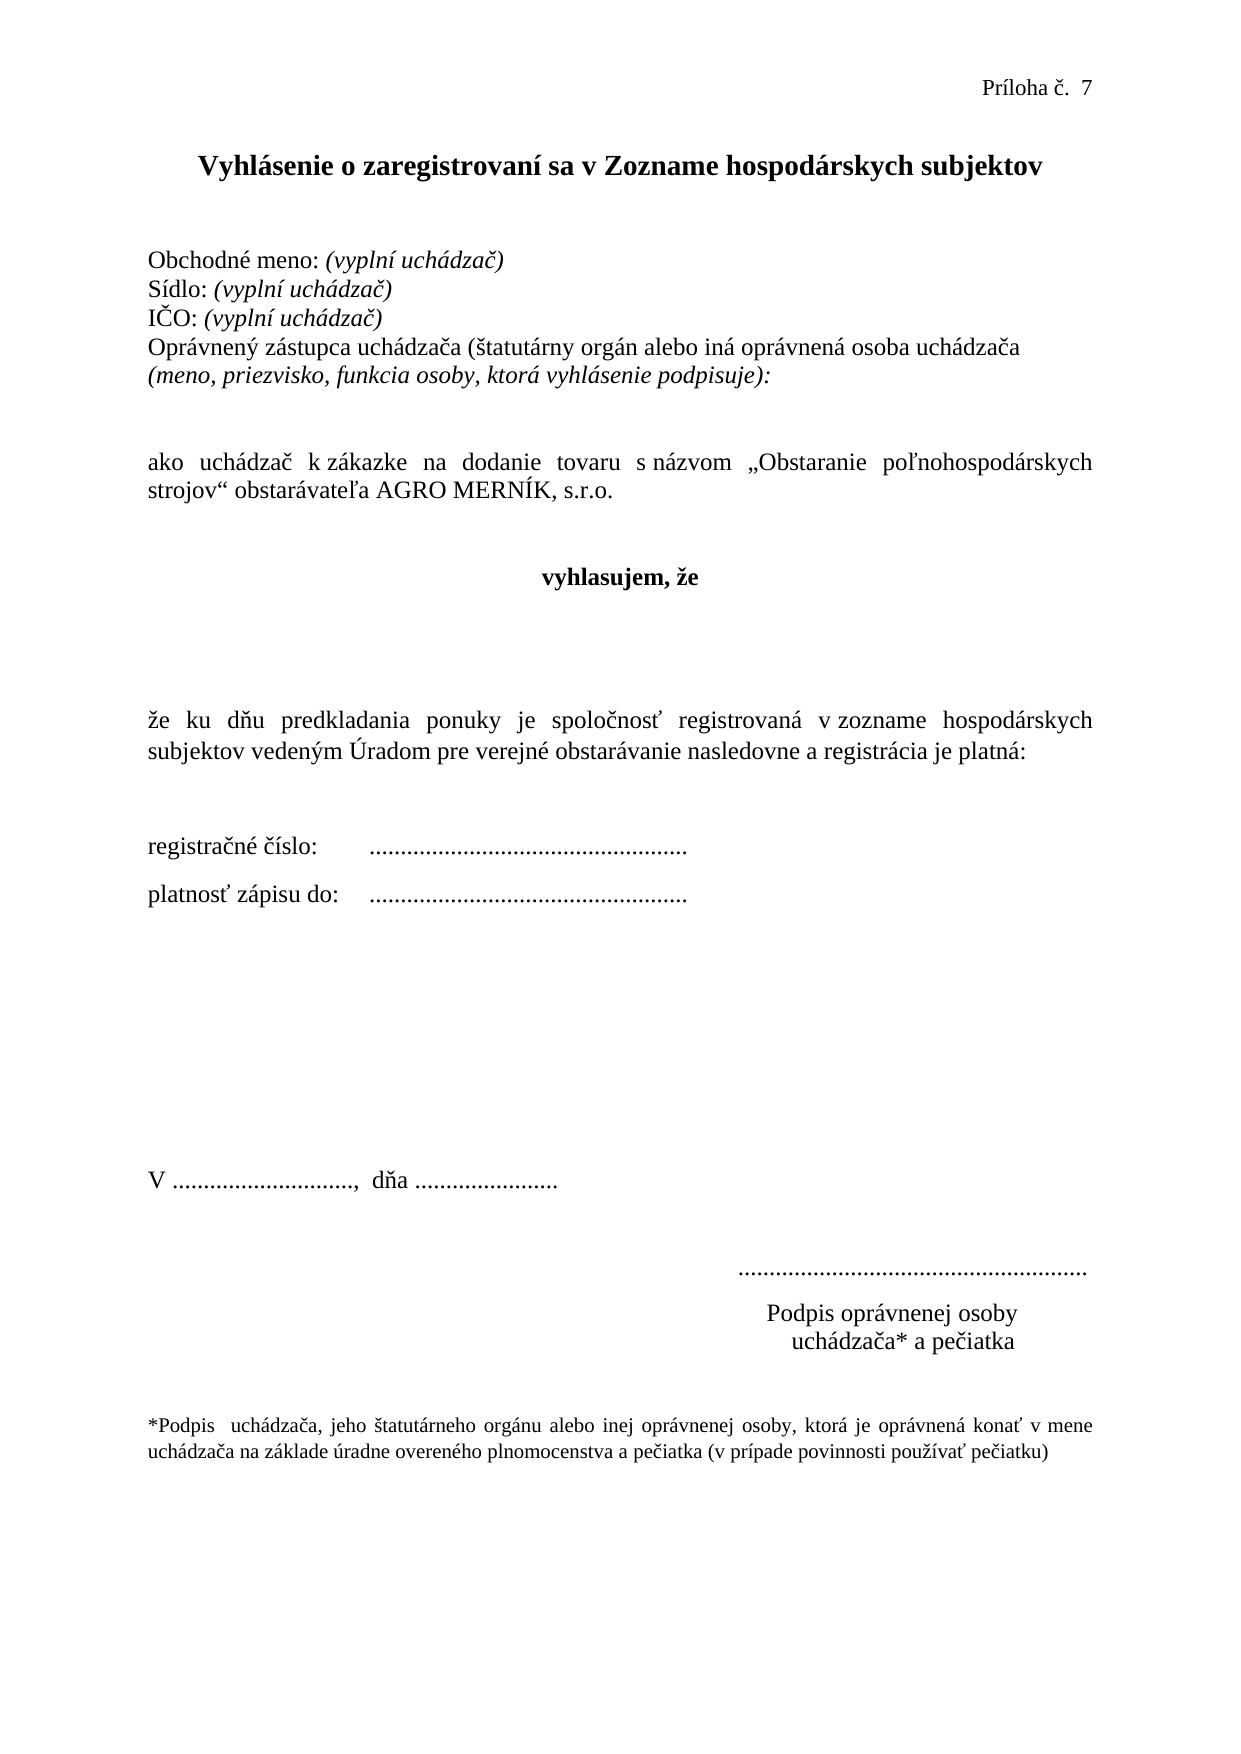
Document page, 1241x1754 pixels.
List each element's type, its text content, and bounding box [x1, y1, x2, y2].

text registračné číslo: ................................................... [148, 831, 1093, 860]
text že ku dňu predkladania ponuky je spoločnosť registrovaná v zozname hospodárskych subjektov vedeným Úradom pre verejné obstarávanie nasledovne a registrácia je platná: [148, 705, 1093, 765]
text ........................................................ [664, 1252, 1093, 1281]
text platnosť zápisu do: ................................................... [148, 879, 1093, 908]
text IČO: (vyplní uchádzač) [148, 303, 1093, 332]
text Sídlo: (vyplní uchádzač) [148, 274, 1093, 303]
text ako uchádzač k zákazke na dodanie tovaru s názvom „Obstaranie poľnohospodárskych strojov“ obstarávateľa AGRO MERNÍK, s.r.o. [148, 447, 1093, 504]
text uchádzača* a pečiatka [723, 1326, 1093, 1355]
text Podpis oprávnenej osoby [723, 1298, 1093, 1326]
text Oprávnený zástupca uchádzača (štatutárny orgán alebo iná oprávnená osoba uchádzača (meno, priezvisko, funkcia osoby, ktorá vyhlásenie podpisuje): [148, 332, 1093, 389]
text vyhlasujem, že [148, 562, 1093, 591]
text Vyhlásenie o zaregistrovaní sa v Zozname hospodárskych subjektov [148, 148, 1093, 181]
text *Podpis uchádzača, jeho štatutárneho orgánu alebo inej oprávnenej osoby, ktorá je oprávnená konať v mene uchádzača na základe úradne overeného plnomocenstva a pečiatka (v prípade povinnosti používať pečiatku) [148, 1413, 1093, 1463]
text Obchodné meno: (vyplní uchádzač) [148, 246, 1093, 274]
list V ............................., dňa ....................... [148, 1165, 1093, 1194]
